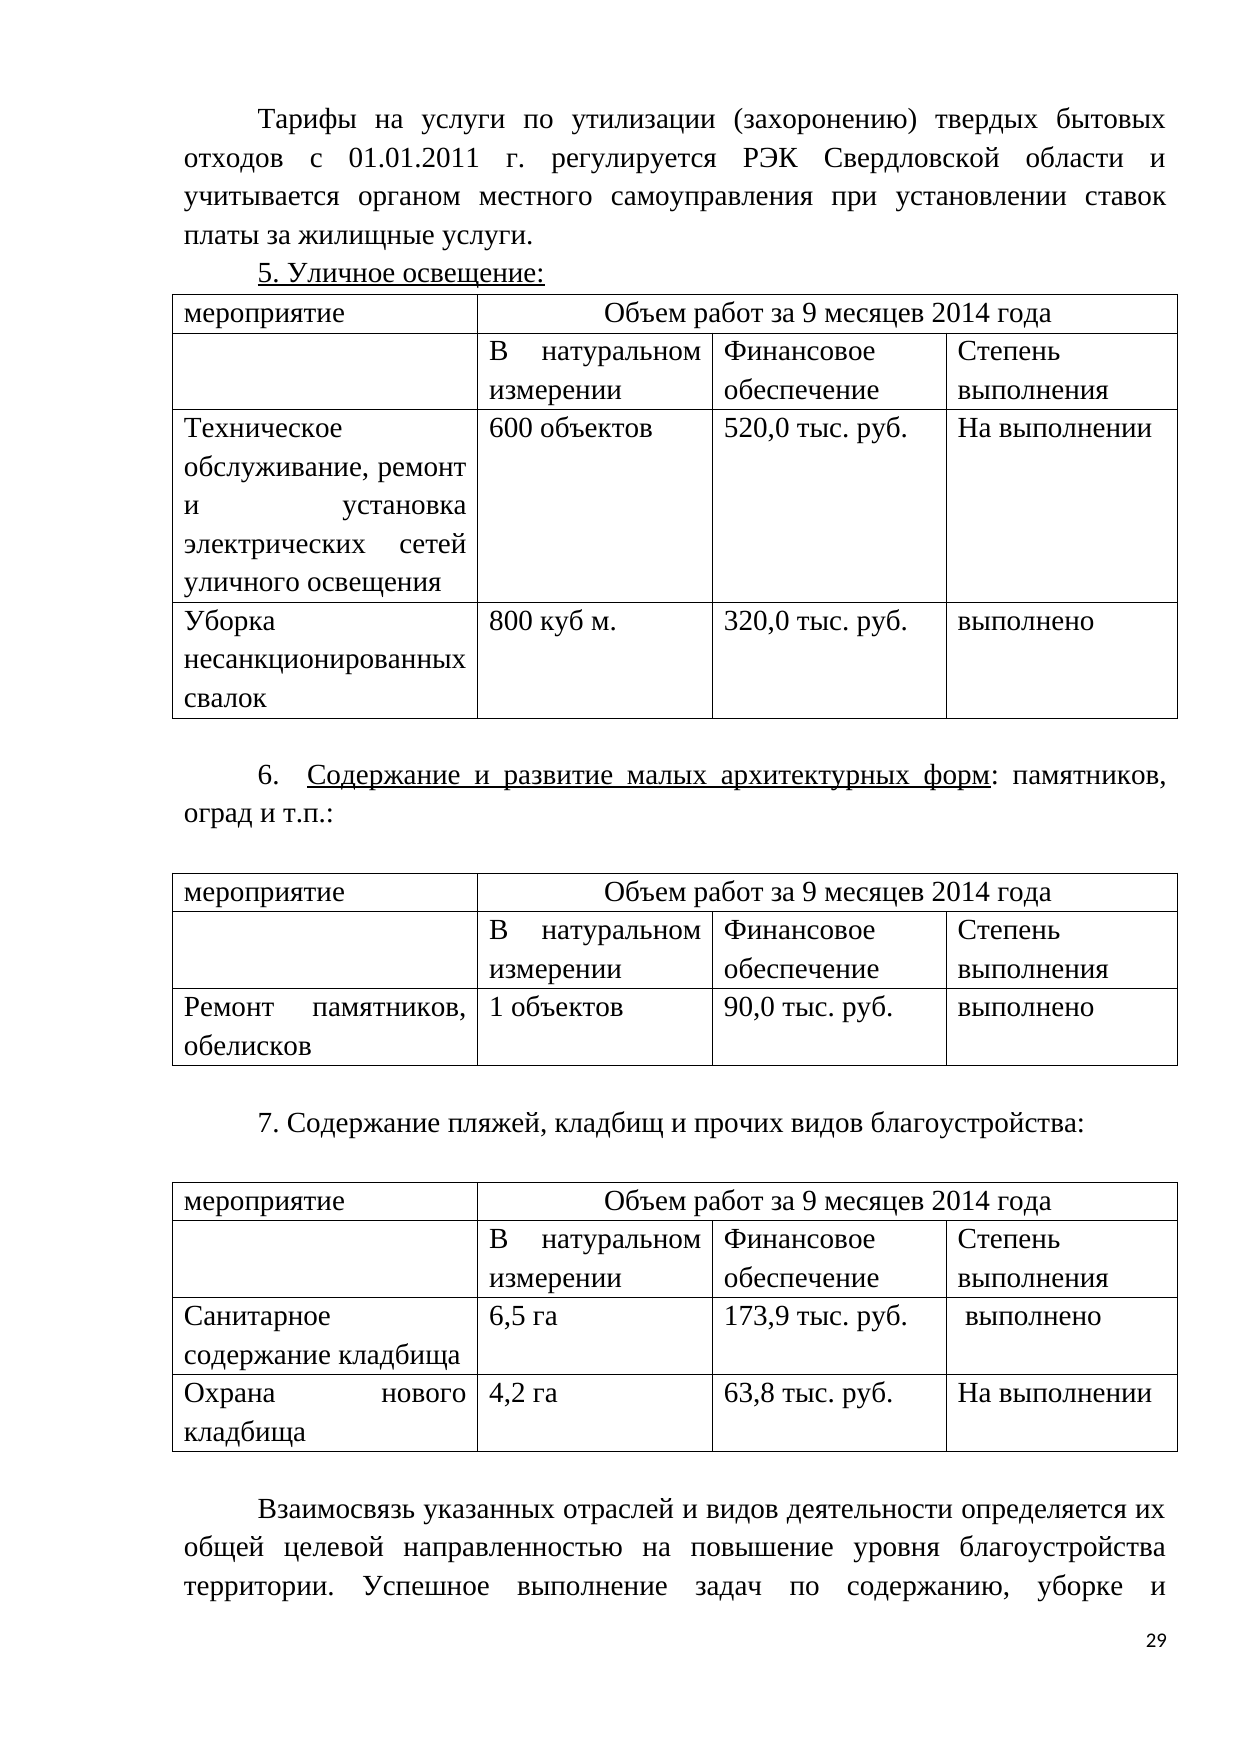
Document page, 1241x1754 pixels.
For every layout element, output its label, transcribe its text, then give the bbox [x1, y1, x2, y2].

table_header Объем работ за 9 месяцев 2014 года [478, 1183, 1177, 1220]
table_cell 173,9 тыс. руб. [713, 1298, 946, 1374]
table_cell выполнено [947, 1298, 1177, 1374]
table_cell На выполнении [947, 410, 1177, 602]
table_cell Степень выполнения [947, 912, 1177, 988]
table_header Объем работ за 9 месяцев 2014 года [478, 295, 1177, 332]
table_cell В натуральном измерении [478, 1221, 712, 1297]
text 7. Содержание пляжей, кладбищ и прочих видов благоустройства: [184, 1105, 1167, 1138]
table_cell 520,0 тыс. руб. [713, 410, 946, 602]
table_cell 1 объектов [478, 989, 712, 1065]
text 6. Содержание и развитие малых архитектурных форм: памятников, оград и т.п.: [184, 757, 1167, 829]
table_cell Ремонт памятников, обелисков [173, 989, 477, 1065]
table_cell В натуральном измерении [478, 912, 712, 988]
table_cell выполнено [947, 603, 1177, 717]
table_cell Санитарное содержание кладбища [173, 1298, 477, 1374]
table_cell 90,0 тыс. руб. [713, 989, 946, 1065]
table_cell [173, 334, 477, 409]
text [184, 1491, 1167, 1601]
table_cell [173, 1221, 477, 1297]
table_header мероприятие [173, 874, 477, 911]
table_cell 320,0 тыс. руб. [713, 603, 946, 717]
table_header мероприятие [173, 1183, 477, 1220]
table_cell Степень выполнения [947, 1221, 1177, 1297]
table_cell Техническое обслуживание, ремонт и установка электрических сетей уличного освещения [173, 410, 477, 602]
table_cell 600 объектов [478, 410, 712, 602]
table_cell На выполнении [947, 1375, 1177, 1451]
table_cell [478, 1298, 712, 1374]
text 5. Уличное освещение: [184, 255, 1167, 289]
text Тарифы на услуги по утилизации (захоронению) твердых бытовых отходов с 01.01.2011 г. регулируется РЭК Свердловской области и учитывается органом местного самоуправления при установлении ставок платы за жилищные услуги. [184, 101, 1167, 250]
table_header мероприятие [173, 295, 477, 332]
table_cell 800 куб м. [478, 603, 712, 717]
table_header Объем работ за 9 месяцев 2014 года [478, 874, 1177, 911]
table_cell Финансовое обеспечение [713, 334, 946, 409]
table_cell Финансовое обеспечение [713, 912, 946, 988]
table_cell В натуральном измерении [478, 334, 712, 409]
table_cell [478, 1375, 712, 1451]
table_cell Охрана нового кладбища [173, 1375, 477, 1451]
table_cell Уборка несанкционированных свалок [173, 603, 477, 717]
table_cell Финансовое обеспечение [713, 1221, 946, 1297]
table_cell 63,8 тыс. руб. [713, 1375, 946, 1451]
table_cell выполнено [947, 989, 1177, 1065]
table_cell [173, 912, 477, 988]
table_cell Степень выполнения [947, 334, 1177, 409]
